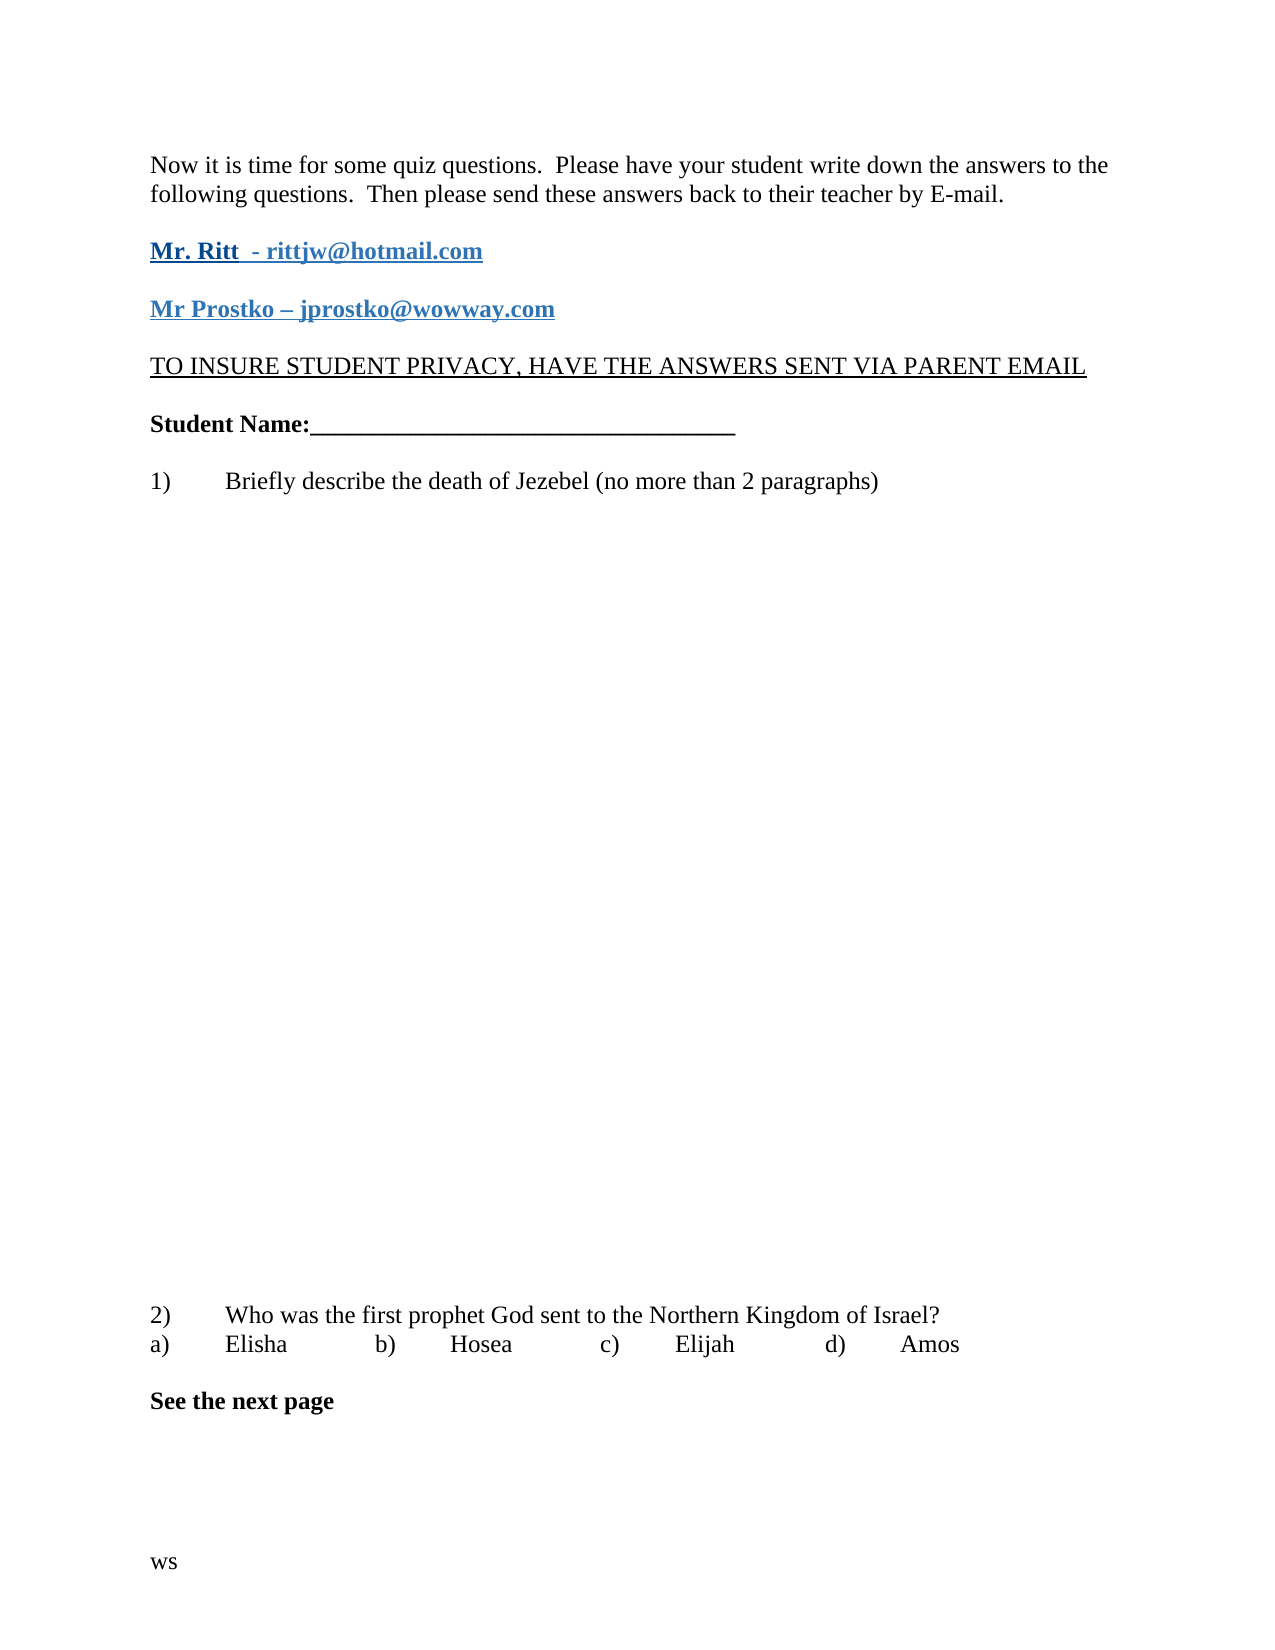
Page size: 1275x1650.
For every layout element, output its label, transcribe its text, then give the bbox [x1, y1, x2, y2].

text Student Name:__________________________________ [150, 409, 1125, 437]
text 1) Briefly describe the death of Jezebel (no more than 2 paragraphs) [150, 466, 1125, 495]
text 2) Who was the first prophet God sent to the Northern Kingdom of Israel? [150, 1300, 1125, 1329]
text Mr Prostko – jprostko@wowway.com [150, 294, 1125, 322]
text Mr. Ritt - rittjw@hotmail.com [150, 236, 1125, 265]
text a) Elisha b) Hosea c) Elijah d) Amos [150, 1329, 1125, 1357]
text See the next page [150, 1386, 1125, 1415]
text TO INSURE STUDENT PRIVACY, HAVE THE ANSWERS SENT VIA PARENT EMAIL [150, 351, 1125, 380]
text Now it is time for some quiz questions. Please have your student write down the answers to the following questions. Then please send these answers back to their teacher by E-mail. [150, 150, 1125, 207]
